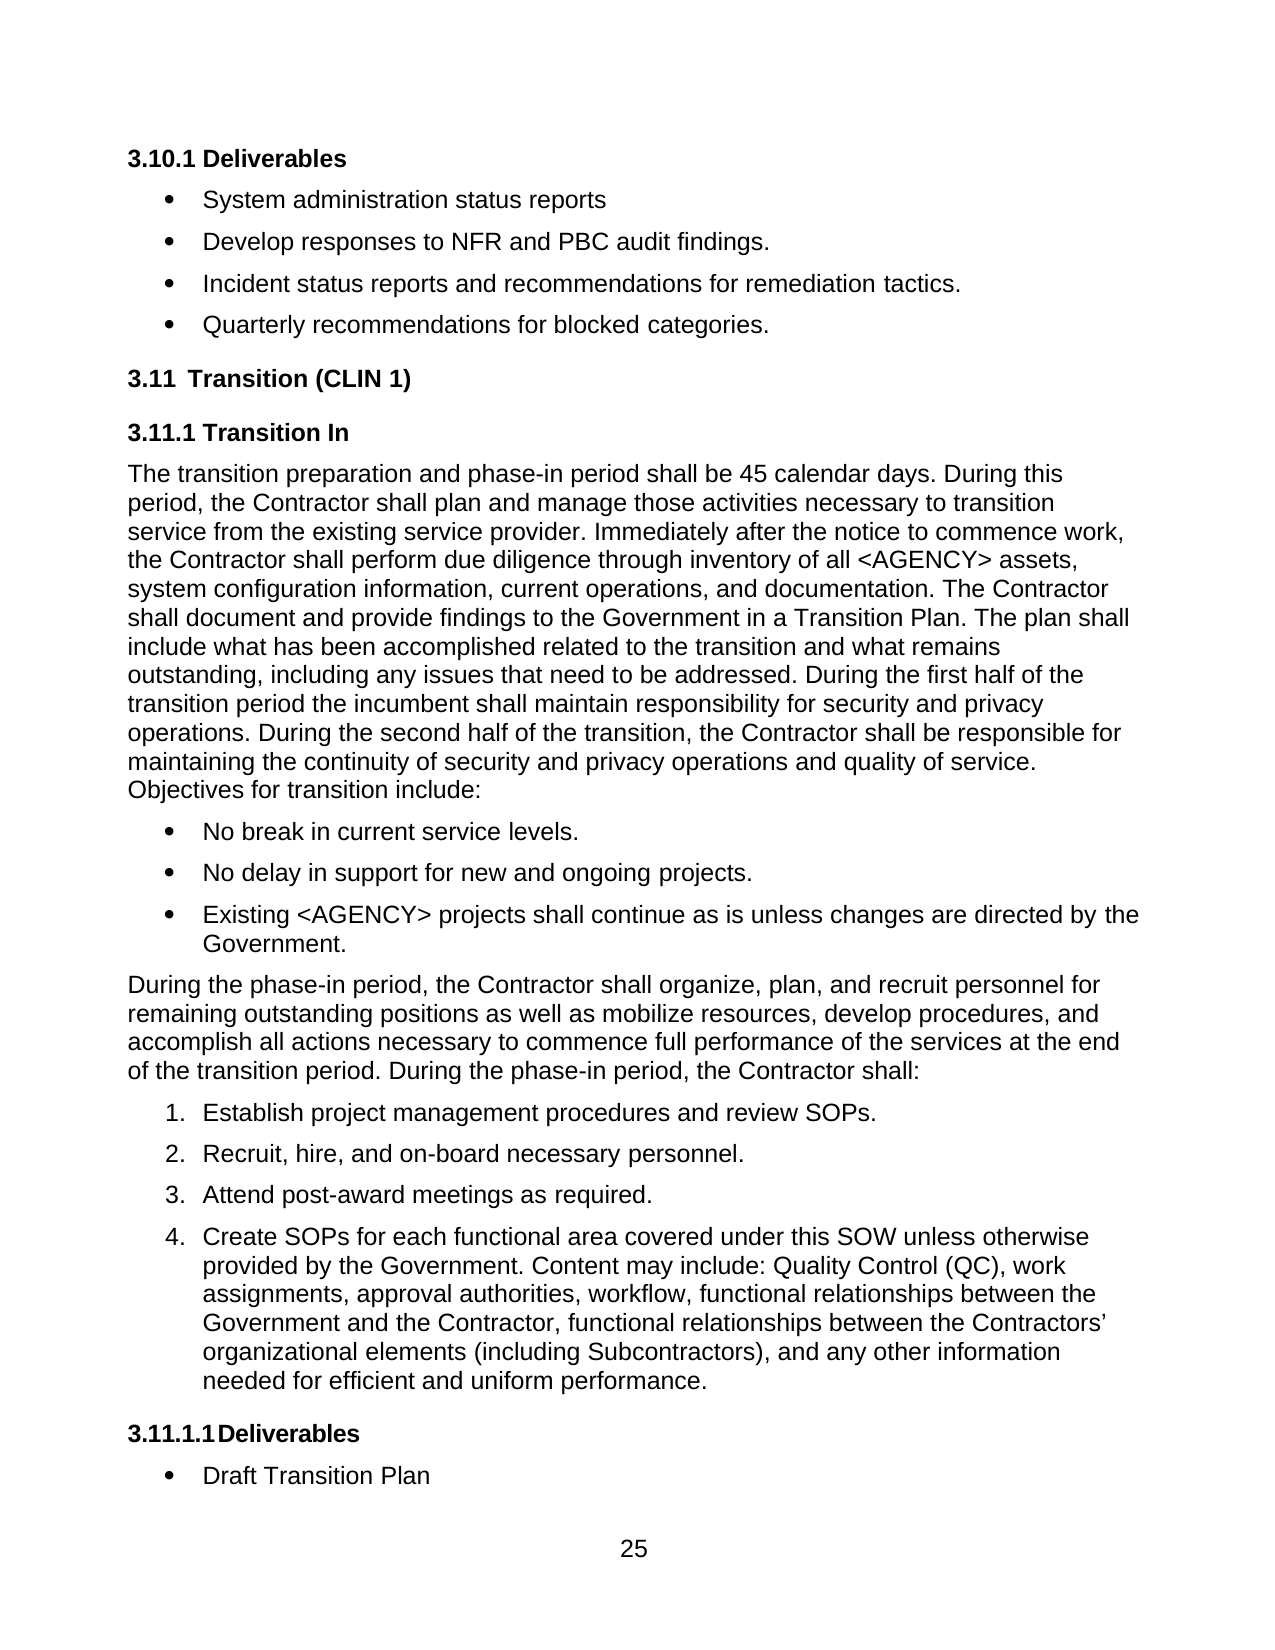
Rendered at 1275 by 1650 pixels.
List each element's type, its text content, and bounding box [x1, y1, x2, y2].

list Incident status reports and recommendations for remediation tactics. [165, 268, 1140, 297]
list Recruit, hire, and on-board necessary personnel. [165, 1139, 1140, 1168]
subtitle Transition In [127, 418, 1140, 446]
list Create SOPs for each functional area covered under this SOW unless otherwise provided by the Government. Content may include: Quality Control (QC), work assignments, approval authorities, workflow, functional relationships between the Government and the Contractor, functional relationships between the Contractors’ organizational elements (including Subcontractors), and any other information needed for efficient and uniform performance. [165, 1222, 1140, 1394]
list System administration status reports [165, 185, 1140, 214]
subtitle Deliverables [127, 144, 1140, 173]
text During the phase-in period, the Contractor shall organize, plan, and recruit personnel for remaining outstanding positions as well as mobilize resources, develop procedures, and accomplish all actions necessary to commence full performance of the services at the end of the transition period. During the phase-in period, the Contractor shall: [127, 970, 1140, 1085]
subtitle Transition (CLIN 1) [127, 364, 1140, 393]
text The transition preparation and phase-in period shall be 45 calendar days. During this period, the Contractor shall plan and manage those activities necessary to transition service from the existing service provider. Immediately after the notice to commence work, the Contractor shall perform due diligence through inventory of all <AGENCY> assets, system configuration information, current operations, and documentation. The Contractor shall document and provide findings to the Government in a Transition Plan. The plan shall include what has been accomplished related to the transition and what remains outstanding, including any issues that need to be addressed. During the first half of the transition period the incumbent shall maintain responsibility for security and privacy operations. During the second half of the transition, the Contractor shall be responsible for maintaining the continuity of security and privacy operations and quality of service. Objectives for transition include: [127, 459, 1140, 804]
list Quarterly recommendations for blocked categories. [165, 310, 1140, 339]
list Existing <AGENCY> projects shall continue as is unless changes are directed by the Government. [165, 900, 1140, 957]
list Draft Transition Plan [165, 1461, 1140, 1490]
list Attend post-award meetings as required. [165, 1181, 1140, 1209]
list No break in current service levels. [165, 817, 1140, 846]
list Develop responses to NFR and PBC audit findings. [165, 227, 1140, 256]
list No delay in support for new and ongoing projects. [165, 858, 1140, 887]
subtitle Deliverables [127, 1419, 1140, 1448]
list Establish project management procedures and review SOPs. [165, 1098, 1140, 1126]
